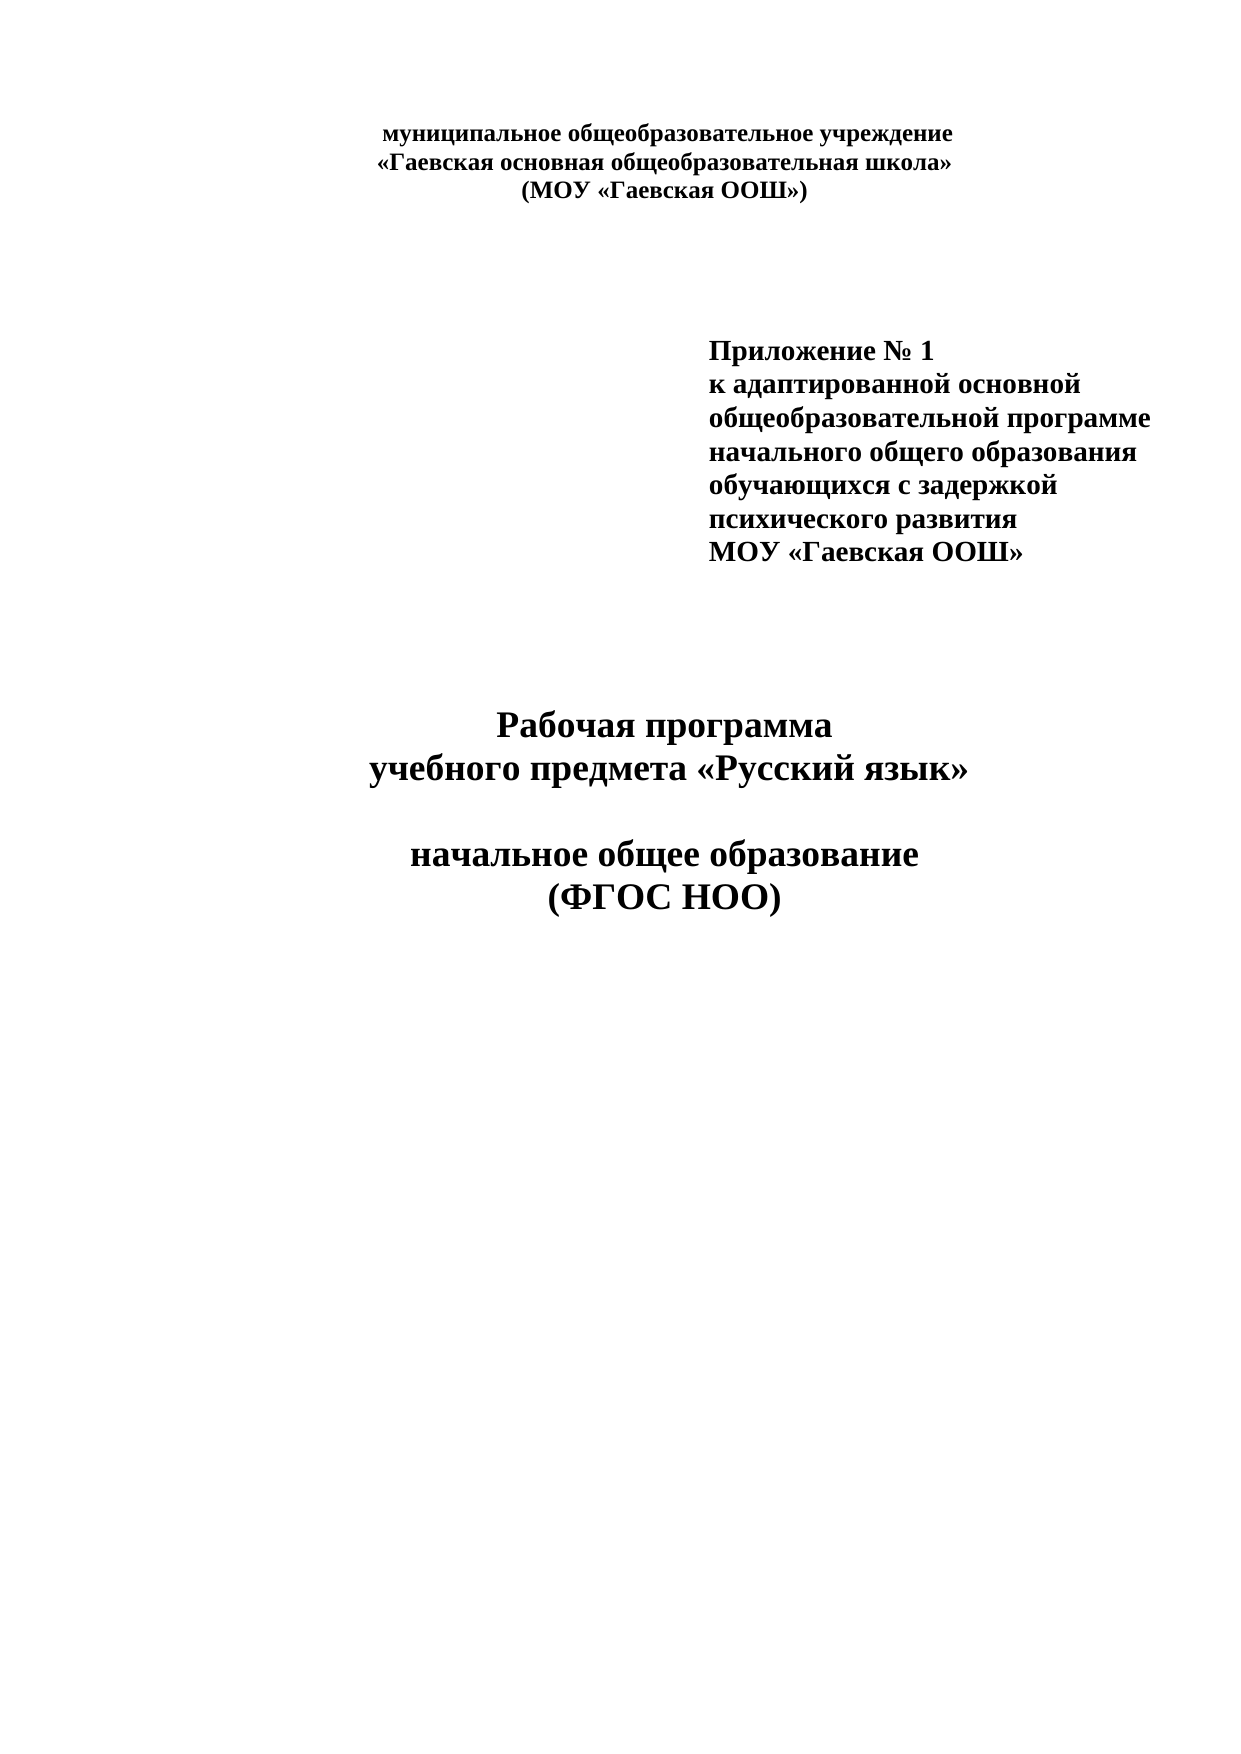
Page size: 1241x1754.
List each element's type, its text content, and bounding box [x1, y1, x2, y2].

text Приложение № 1 к адаптированной основной общеобразовательной программе начального общего образования обучающихся с задержкой психического развития [709, 305, 1167, 534]
text (ФГОС НОО) [177, 874, 1152, 918]
text «Гаевская основная общеобразовательная школа» [177, 147, 1152, 176]
text учебного предмета «Русский язык» [177, 745, 1152, 788]
text МОУ «Гаевская ООШ» [709, 534, 1167, 568]
text Рабочая программа [177, 702, 1152, 745]
text (МОУ «Гаевская ООШ») [177, 176, 1152, 204]
text муниципальное общеобразовательное учреждение [177, 118, 1152, 147]
text начальное общее образование [177, 831, 1152, 874]
